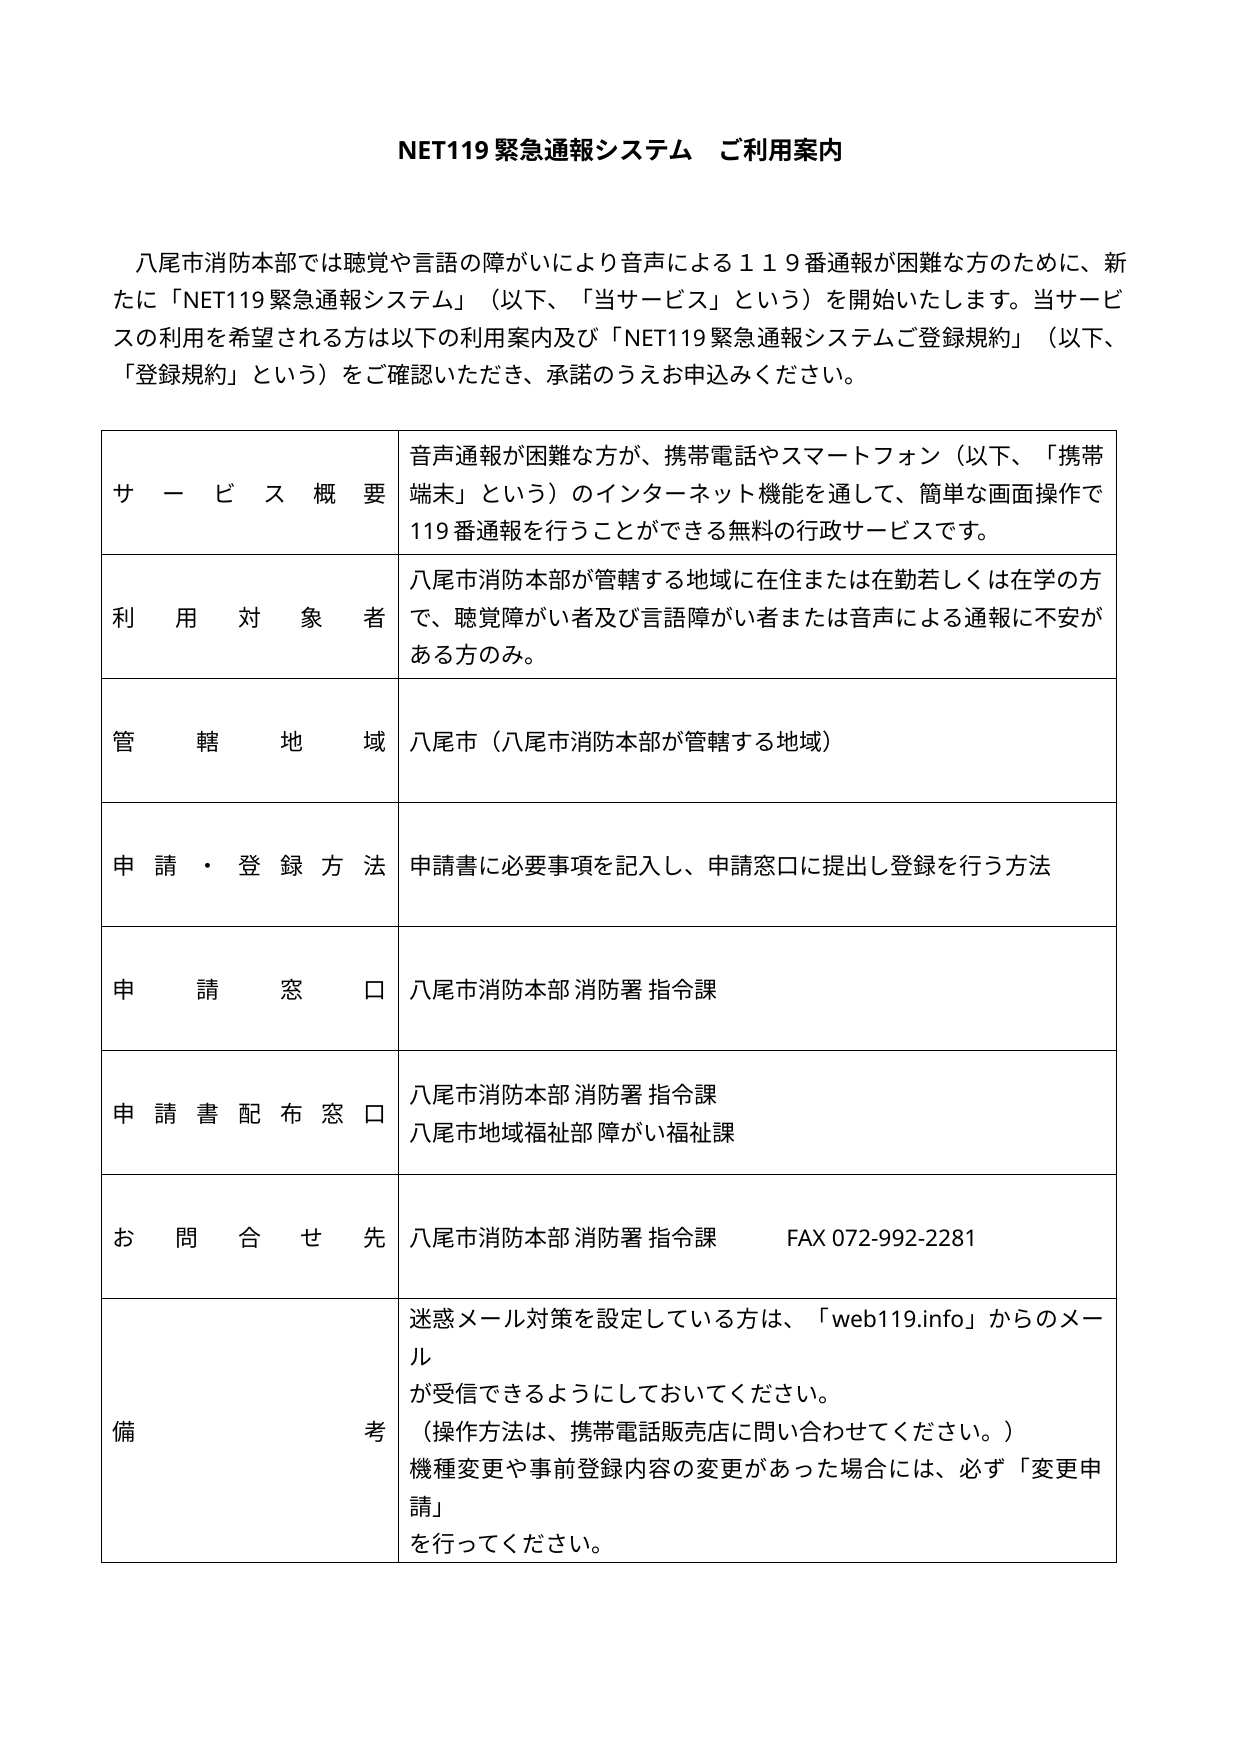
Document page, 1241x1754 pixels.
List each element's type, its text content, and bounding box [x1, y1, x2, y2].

table_cell 申請書配布窓口 [102, 1051, 398, 1174]
table_cell 申請・登録方法 [102, 803, 398, 926]
table_cell 八尾市（八尾市消防本部が管轄する地域） [399, 679, 1116, 802]
table_cell お問合せ先 [102, 1175, 398, 1298]
table_cell 八尾市消防本部 消防署 指令課 [399, 927, 1116, 1050]
table_cell 申請書に必要事項を記入し、申請窓口に提出し登録を行う方法 [399, 803, 1116, 926]
table_cell 八尾市消防本部が管轄する地域に在住または在勤若しくは在学の方で、聴覚障がい者及び言語障がい者または音声による通報に不安がある方のみ。 [399, 555, 1116, 678]
text NET119緊急通報システム ご利用案内 [112, 130, 1128, 167]
table_cell 八尾市消防本部 消防署 指令課 八尾市地域福祉部 障がい福祉課 [399, 1051, 1116, 1174]
table_cell 八尾市消防本部 消防署 指令課 FAX 072-992-2281 [399, 1175, 1116, 1298]
table_cell 備考 [102, 1299, 398, 1562]
table_cell 迷惑メール対策を設定している方は、「web119.info」からのメール が受信できるようにしておいてください。 （操作方法は、携帯電話販売店に問い合わせてください。） 機種変更や事前登録内容の変更があった場合には、必ず「変更申請」 を行ってください。 [399, 1299, 1116, 1562]
table_cell 利用対象者 [102, 555, 398, 678]
table_header 音声通報が困難な方が、携帯電話やスマートフォン（以下、「携帯端末」という）のインターネット機能を通して、簡単な画面操作で119番通報を行うことができる無料の行政サービスです。 [399, 431, 1116, 554]
table_header サービス概要 [102, 431, 398, 554]
table_cell 管轄地域 [102, 679, 398, 802]
text 八尾市消防本部では聴覚や言語の障がいにより音声による１１９番通報が困難な方のために、新たに「NET119緊急通報システム」（以下、「当サービス」という）を開始いたします。当サービスの利用を希望される方は以下の利用案内及び「NET119緊急通報システムご登録規約」（以下、「登録規約」という）をご確認いただき、承諾のうえお申込みください。 [112, 242, 1128, 392]
table_cell 申請窓口 [102, 927, 398, 1050]
